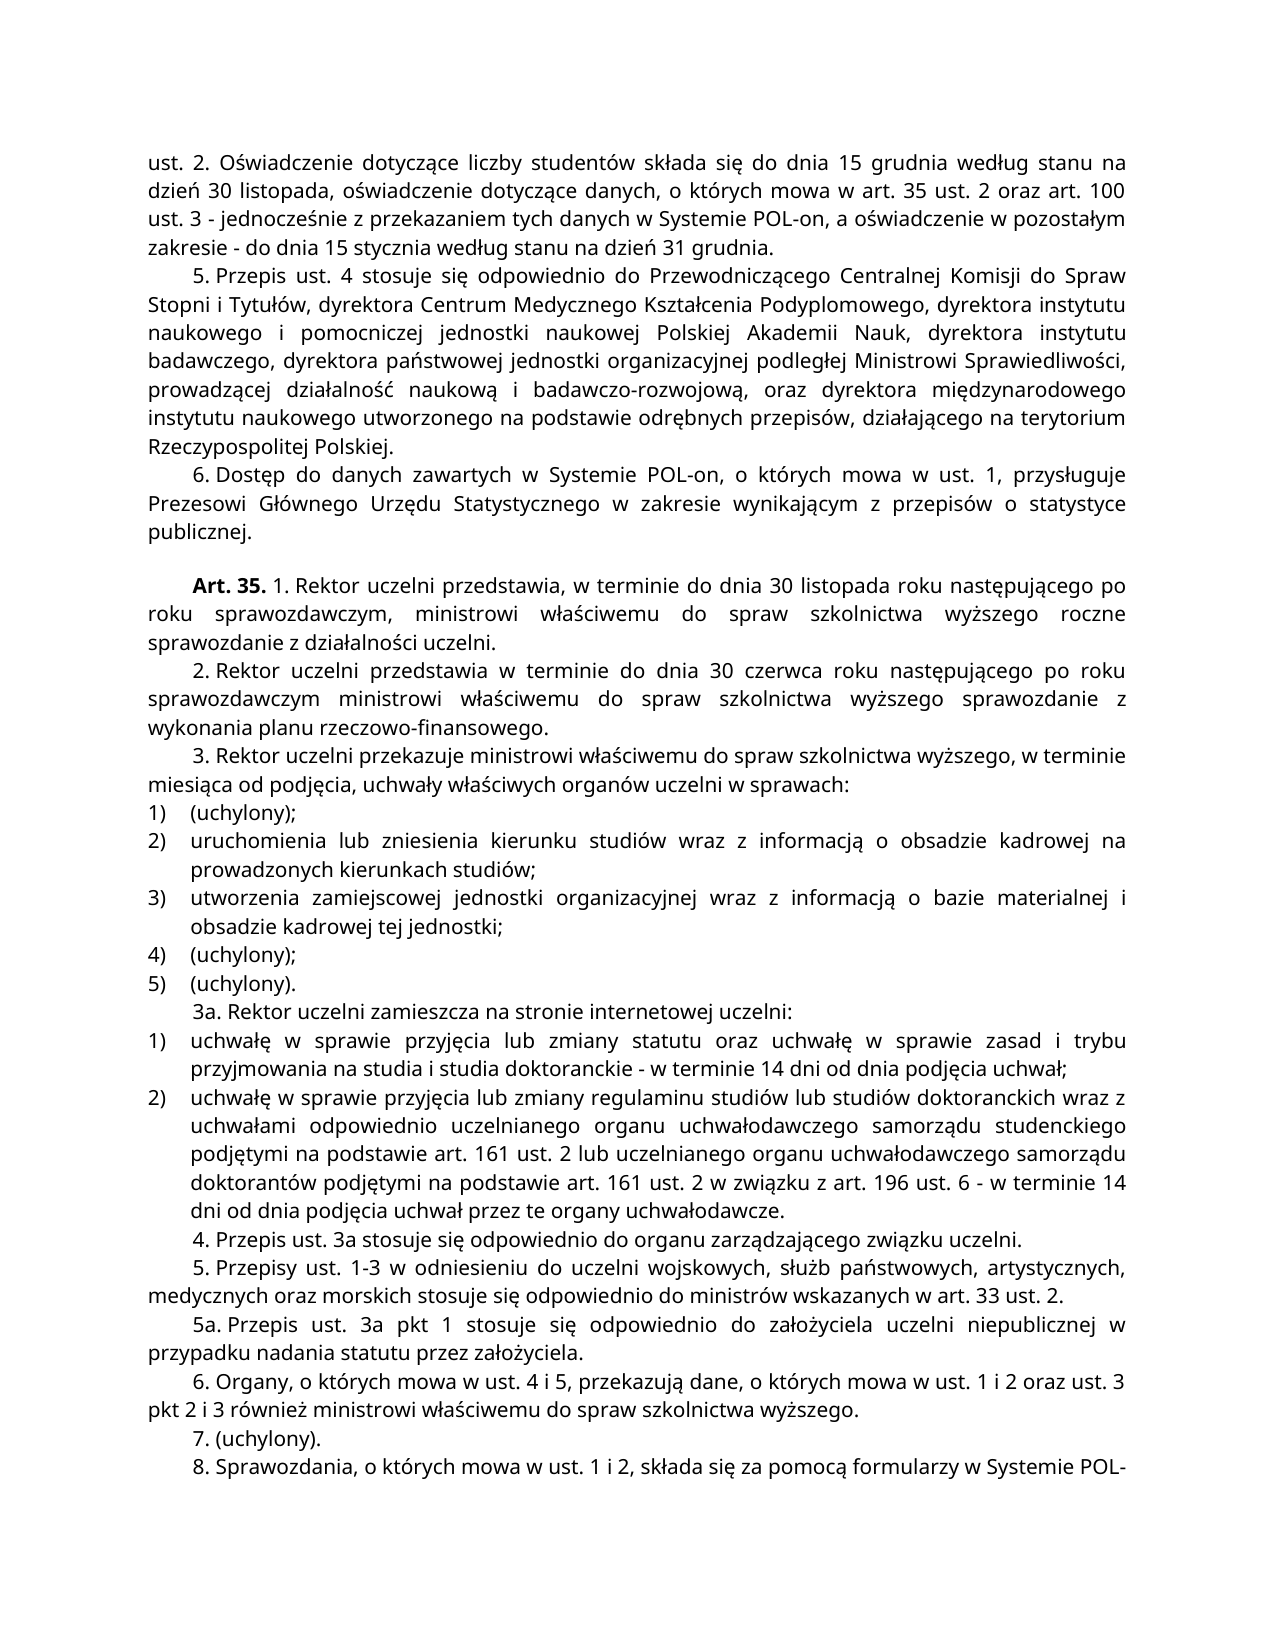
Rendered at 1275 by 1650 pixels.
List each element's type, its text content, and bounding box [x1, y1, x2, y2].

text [148, 1452, 1127, 1481]
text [148, 148, 1127, 261]
text 4) (uchylony); [148, 940, 1127, 969]
text 5. Przepisy ust. 1-3 w odniesieniu do uczelni wojskowych, służb państwowych, artystycznych, medycznych oraz morskich stosuje się odpowiednio do ministrów wskazanych w art. 33 ust. 2. [148, 1253, 1127, 1310]
text 2) uruchomienia lub zniesienia kierunku studiów wraz z informacją o obsadzie kadrowej na prowadzonych kierunkach studiów; [148, 827, 1127, 883]
text 5) (uchylony). [148, 969, 1127, 997]
text 3) utworzenia zamiejscowej jednostki organizacyjnej wraz z informacją o bazie materialnej i obsadzie kadrowej tej jednostki; [148, 883, 1127, 940]
text 5a. Przepis ust. 3a pkt 1 stosuje się odpowiednio do założyciela uczelni niepublicznej w przypadku nadania statutu przez założyciela. [148, 1310, 1127, 1367]
text 6. Dostęp do danych zawartych w Systemie POL-on, o których mowa w ust. 1, przysługuje Prezesowi Głównego Urzędu Statystycznego w zakresie wynikającym z przepisów o statystyce publicznej. [148, 460, 1127, 546]
text 7. (uchylony). [148, 1424, 1127, 1452]
text 1) (uchylony); [148, 798, 1127, 827]
text 5. Przepis ust. 4 stosuje się odpowiednio do Przewodniczącego Centralnej Komisji do Spraw Stopni i Tytułów, dyrektora Centrum Medycznego Kształcenia Podyplomowego, dyrektora instytutu naukowego i pomocniczej jednostki naukowej Polskiej Akademii Nauk, dyrektora instytutu badawczego, dyrektora państwowej jednostki organizacyjnej podległej Ministrowi Sprawiedliwości, prowadzącej działalność naukową i badawczo-rozwojową, oraz dyrektora międzynarodowego instytutu naukowego utworzonego na podstawie odrębnych przepisów, działającego na terytorium Rzeczypospolitej Polskiej. [148, 261, 1127, 460]
text 2) uchwałę w sprawie przyjęcia lub zmiany regulaminu studiów lub studiów doktoranckich wraz z uchwałami odpowiednio uczelnianego organu uchwałodawczego samorządu studenckiego podjętymi na podstawie art. 161 ust. 2 lub uczelnianego organu uchwałodawczego samorządu doktorantów podjętymi na podstawie art. 161 ust. 2 w związku z art. 196 ust. 6 - w terminie 14 dni od dnia podjęcia uchwał przez te organy uchwałodawcze. [148, 1083, 1127, 1225]
text 3a. Rektor uczelni zamieszcza na stronie internetowej uczelni: [148, 997, 1127, 1026]
text 1) uchwałę w sprawie przyjęcia lub zmiany statutu oraz uchwałę w sprawie zasad i trybu przyjmowania na studia i studia doktoranckie - w terminie 14 dni od dnia podjęcia uchwał; [148, 1026, 1127, 1083]
text 6. Organy, o których mowa w ust. 4 i 5, przekazują dane, o których mowa w ust. 1 i 2 oraz ust. 3 pkt 2 i 3 również ministrowi właściwemu do spraw szkolnictwa wyższego. [148, 1367, 1127, 1424]
text 3. Rektor uczelni przekazuje ministrowi właściwemu do spraw szkolnictwa wyższego, w terminie miesiąca od podjęcia, uchwały właściwych organów uczelni w sprawach: [148, 741, 1127, 798]
text 4. Przepis ust. 3a stosuje się odpowiednio do organu zarządzającego związku uczelni. [148, 1225, 1127, 1253]
text 2. Rektor uczelni przedstawia w terminie do dnia 30 czerwca roku następującego po roku sprawozdawczym ministrowi właściwemu do spraw szkolnictwa wyższego sprawozdanie z wykonania planu rzeczowo-finansowego. [148, 656, 1127, 741]
text Art. 35. 1. Rektor uczelni przedstawia, w terminie do dnia 30 listopada roku następującego po roku sprawozdawczym, ministrowi właściwemu do spraw szkolnictwa wyższego roczne sprawozdanie z działalności uczelni. [148, 571, 1127, 656]
